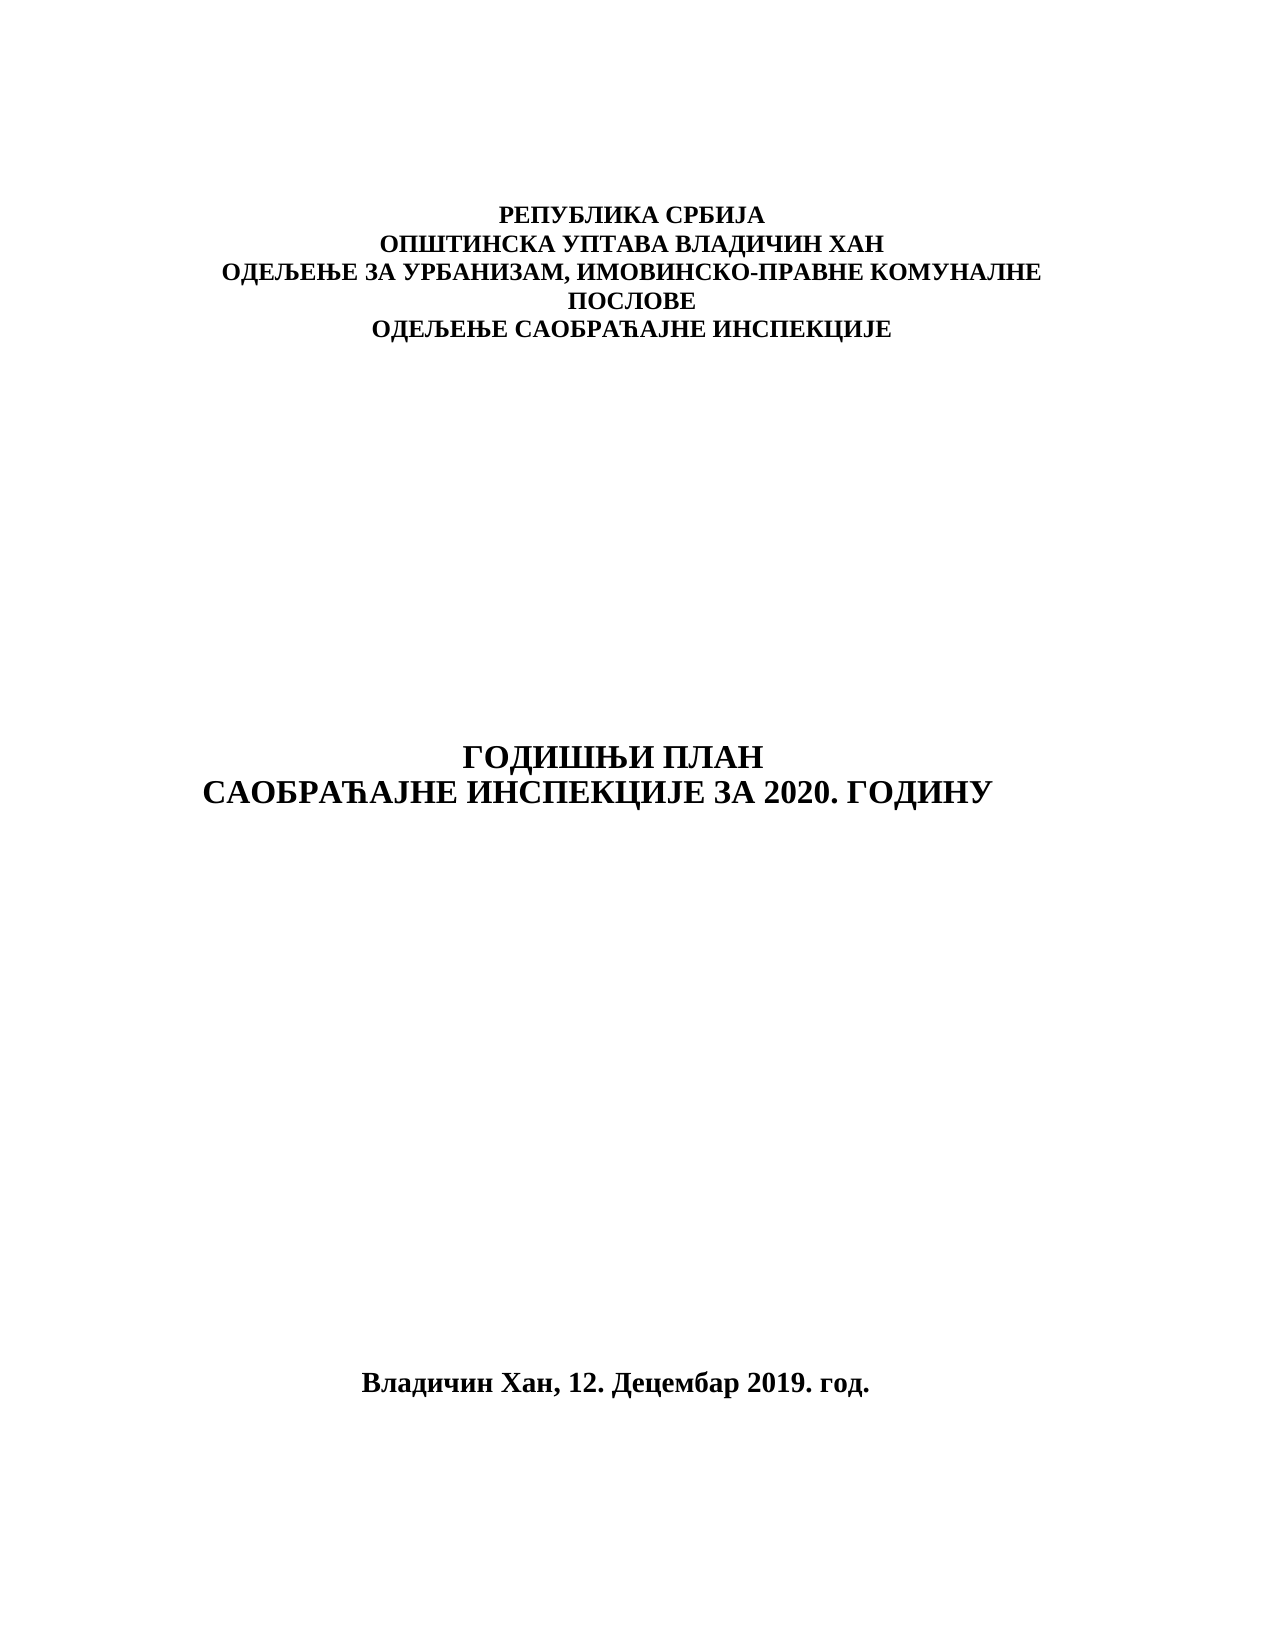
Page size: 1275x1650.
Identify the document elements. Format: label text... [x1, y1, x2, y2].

text Владичин Хан, 12. Децембар 2019. год. [204, 1369, 1027, 1398]
subtitle ГОДИШЊИ ПЛАН [202, 741, 1024, 775]
text РЕПУБЛИКА СРБИЈА ОПШТИНСКА УПТАВА ВЛАДИЧИН ХАН [221, 201, 1043, 258]
text ОДЕЉЕЊЕ ЗА УРБАНИЗАМ, ИМОВИНСКО-ПРАВНЕ КОМУНАЛНЕ ПОСЛОВЕ ОДЕЉЕЊЕ САОБРАЋАЈНЕ ИНСПЕКЦИЈЕ [221, 258, 1043, 343]
subtitle САОБРАЋАЈНЕ ИНСПЕКЦИЈЕ ЗА 2020. ГОДИНУ [202, 777, 1024, 810]
